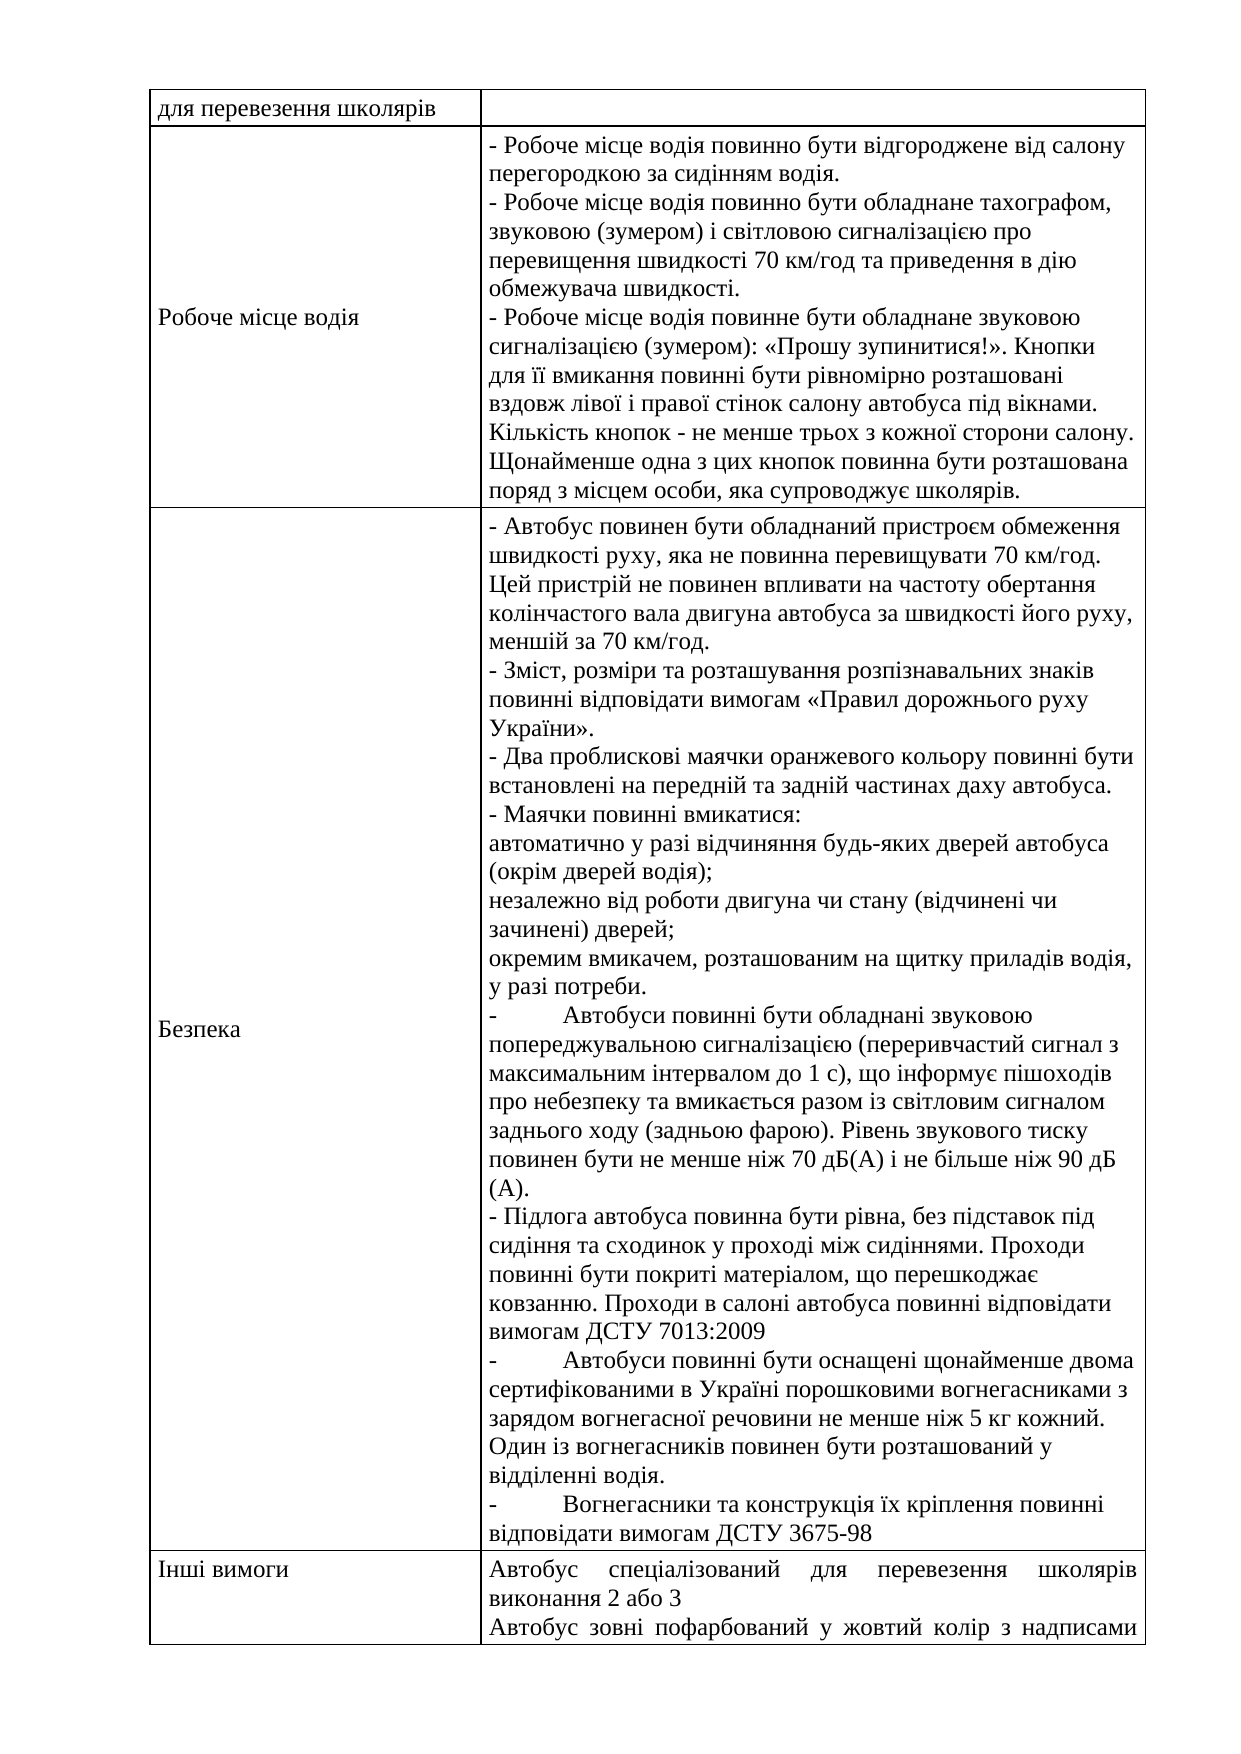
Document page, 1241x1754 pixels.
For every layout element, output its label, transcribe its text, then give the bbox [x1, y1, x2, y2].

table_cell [151, 90, 480, 125]
table_cell Безпека [151, 508, 480, 1549]
table_cell Робоче місце водія [151, 127, 480, 507]
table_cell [482, 90, 1145, 125]
table_cell - Автобус повинен бути обладнаний пристроєм обмеження швидкості руху, яка не повинна перевищувати 70 км/год. Цей пристрій не повинен впливати на частоту обертання колінчастого вала двигуна автобуса за швидкості його руху, меншій за 70 км/год. - Зміст, розміри та розташування розпізнавальних знаків повинні відповідати вимогам «Правил дорожнього руху України». - Два проблискові маячки оранжевого кольору повинні бути встановлені на передній та задній частинах даху автобуса. - Маячки повинні вмикатися: автоматично у разі відчиняння будь-яких дверей автобуса (окрім дверей водія); незалежно від роботи двигуна чи стану (відчинені чи зачинені) дверей; окремим вмикачем, розташованим на щитку приладів водія, у разі потреби. - Автобуси повинні бути обладнані звуковою попереджувальною сигналізацією (переривчастий сигнал з максимальним інтервалом до 1 с), що інформує пішоходів про небезпеку та вмикається разом із світловим сигналом заднього ходу (задньою фарою). Рівень звукового тиску повинен бути не менше ніж 70 дБ(А) і не більше ніж 90 дБ (А). - Підлога автобуса повинна бути рівна, без підставок під сидіння та сходинок у проході між сидіннями. Проходи повинні бути покриті матеріалом, що перешкоджає ковзанню. Проходи в салоні автобуса повинні відповідати вимогам ДСТУ 7013:2009 - Автобуси повинні бути оснащені щонайменше двома сертифікованими в Україні порошковими вогнегасниками з зарядом вогнегасної речовини не менше ніж 5 кг кожний. Один із вогнегасників повинен бути розташований у відділенні водія. - Вогнегасники та конструкція їх кріплення повинні відповідати вимогам ДСТУ 3675-98 [482, 508, 1145, 1549]
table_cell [482, 1551, 1145, 1643]
table_cell Інші вимоги [151, 1551, 480, 1643]
table_cell - Робоче місце водія повинно бути відгороджене від салону перегородкою за сидінням водія. - Робоче місце водія повинно бути обладнане тахографом, звуковою (зумером) і світловою сигналізацією про перевищення швидкості 70 км/год та приведення в дію обмежувача швидкості. - Робоче місце водія повинне бути обладнане звуковою сигналізацією (зумером): «Прошу зупинитися!». Кнопки для її вмикання повинні бути рівномірно розташовані вздовж лівої і правої стінок салону автобуса під вікнами. Кількість кнопок - не менше трьох з кожної сторони салону. Щонайменше одна з цих кнопок повинна бути розташована поряд з місцем особи, яка супроводжує школярів. [482, 127, 1145, 507]
